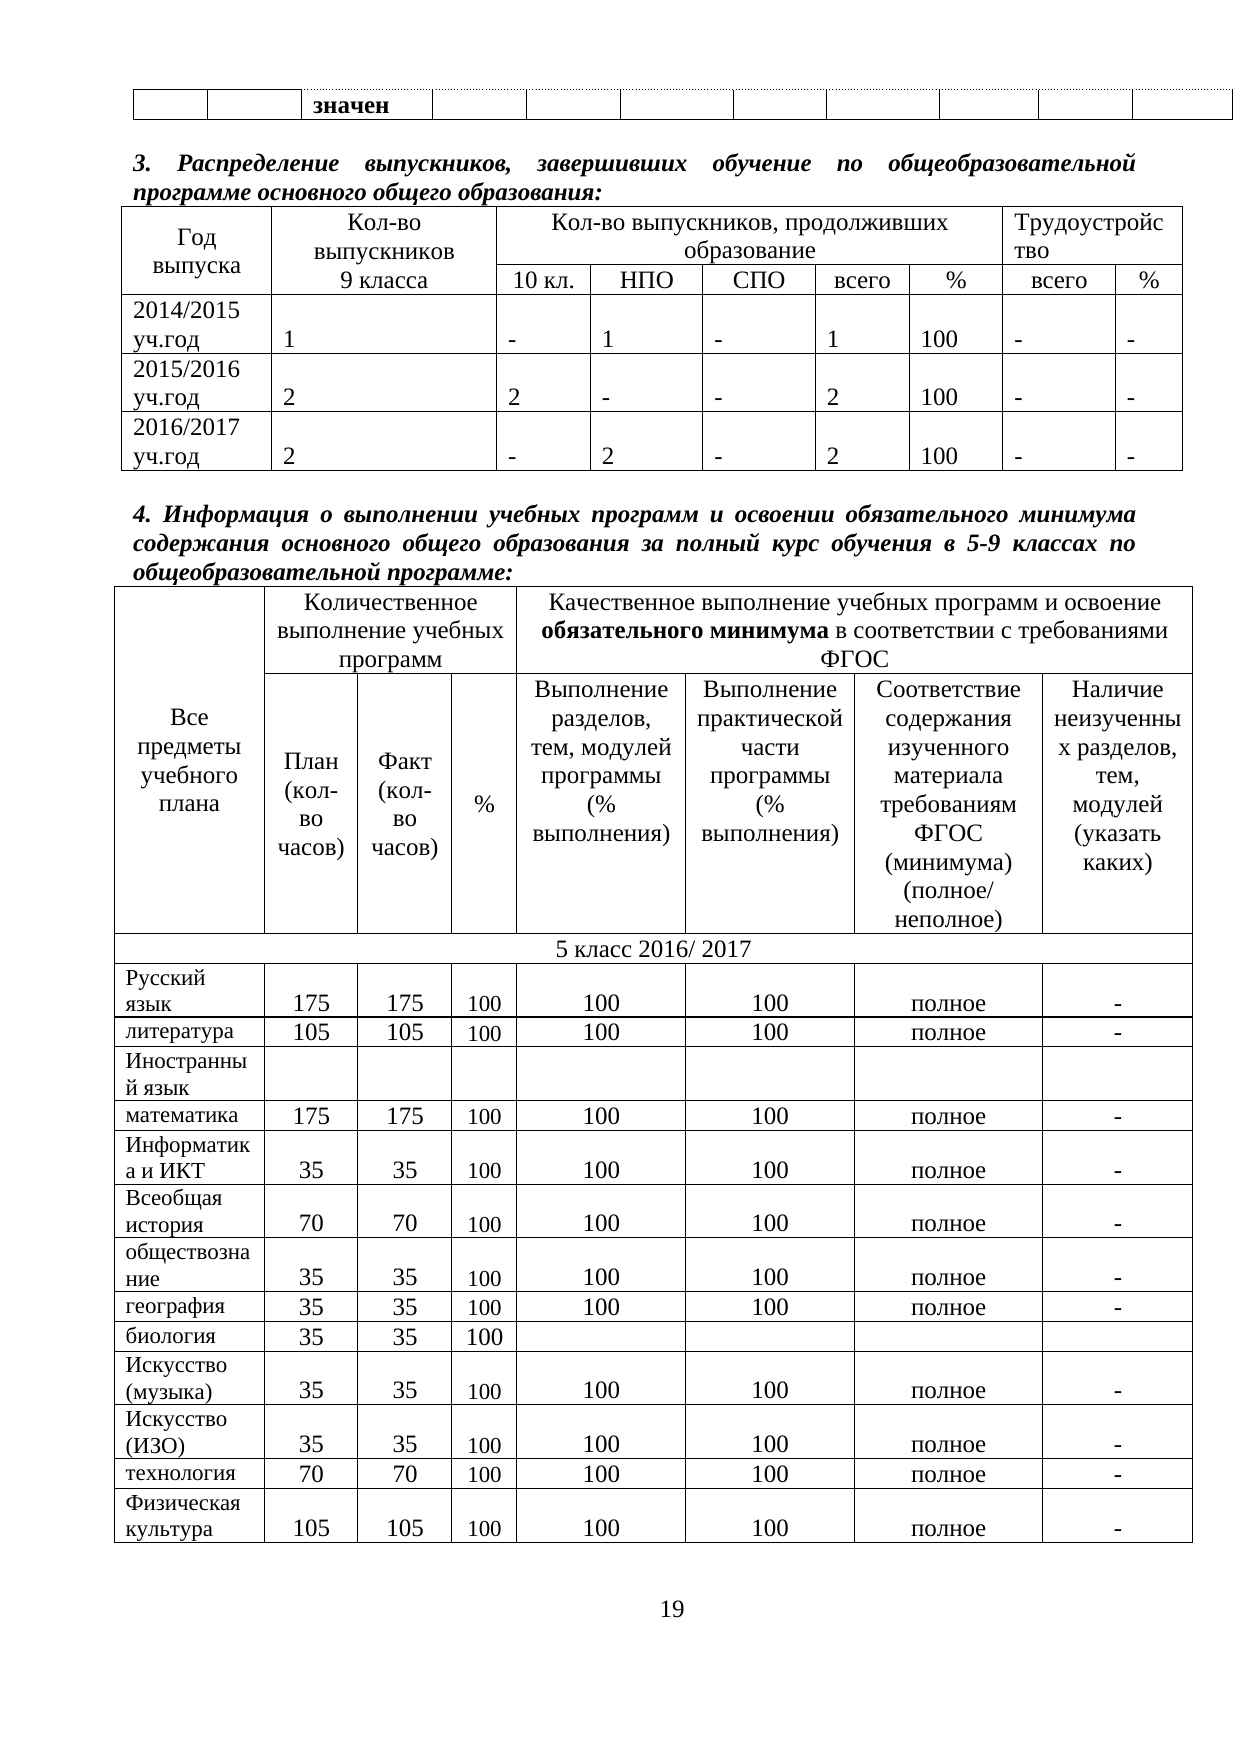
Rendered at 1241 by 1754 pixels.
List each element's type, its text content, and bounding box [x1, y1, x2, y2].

table_cell полное [855, 1489, 1042, 1542]
table_cell 2016/2017 уч.год [122, 412, 271, 470]
table_cell 100 [686, 1352, 854, 1404]
table_cell 35 [358, 1405, 451, 1458]
table_cell полное [855, 1405, 1042, 1458]
table_cell 105 [265, 1489, 357, 1542]
table_header Трудоустройство [1003, 207, 1182, 264]
table_cell география [115, 1292, 264, 1321]
table_cell Иностранный язык [115, 1047, 264, 1100]
table_cell Средн. значен [302, 89, 432, 118]
table_cell 100 [686, 1101, 854, 1130]
table_cell 10 кл. [497, 265, 590, 294]
table_cell 100 [452, 1185, 516, 1237]
table_cell 100 [452, 1489, 516, 1542]
table_cell 175 [358, 964, 451, 1016]
table_cell Информатика и ИКТ [115, 1131, 264, 1183]
table_cell полное [855, 1352, 1042, 1404]
table_cell 35 [358, 1238, 451, 1291]
table_cell всего [1003, 265, 1115, 294]
table_cell 35 [265, 1131, 357, 1183]
table_cell - [1043, 964, 1192, 1016]
table_cell НПО [591, 265, 702, 294]
table_cell полное [855, 1459, 1042, 1488]
table_cell 100 [686, 1292, 854, 1321]
table_cell 100 [517, 1131, 685, 1183]
table_cell обществознание [115, 1238, 264, 1291]
table_cell [134, 90, 207, 118]
table_cell полное [855, 1292, 1042, 1321]
table_cell 100 [517, 1405, 685, 1458]
table_cell 100 [517, 1352, 685, 1404]
table_cell - [1043, 1101, 1192, 1130]
table_cell 100 [686, 1405, 854, 1458]
table_cell 2 [497, 354, 590, 411]
table_cell СПО [703, 265, 815, 294]
table_cell [433, 89, 526, 118]
table_cell 100 [910, 412, 1002, 470]
table_cell % [452, 674, 516, 933]
table_cell [686, 1047, 854, 1100]
table_cell 2 [591, 412, 702, 470]
table_cell 105 [358, 1018, 451, 1046]
table_cell 175 [265, 1101, 357, 1130]
table_cell - [497, 295, 590, 353]
table_cell Искусство (музыка) [115, 1352, 264, 1404]
table_cell Русский язык [115, 964, 264, 1016]
table_cell [517, 1047, 685, 1100]
table_cell литература [115, 1018, 264, 1046]
table_cell - [1043, 1292, 1192, 1321]
table_cell - [591, 354, 702, 411]
table_cell 100 [517, 1101, 685, 1130]
table_cell 100 [452, 1131, 516, 1183]
table_cell 1 [591, 295, 702, 353]
table_cell математика [115, 1101, 264, 1130]
table_cell 2014/2015 уч.год [122, 295, 271, 353]
table_cell - [621, 89, 733, 118]
table_cell 2 [272, 354, 496, 411]
table_cell Соответствие содержания изученного материала требованиям ФГОС (минимума) (полное/неполное) [855, 674, 1042, 933]
table_cell 35 [265, 1322, 357, 1351]
table_header Количественное выполнение учебных программ [265, 587, 516, 673]
table_cell 100 [910, 295, 1002, 353]
table_cell - [1043, 1405, 1192, 1458]
table_cell 175 [358, 1101, 451, 1130]
table_cell - [1043, 1238, 1192, 1291]
table_cell 2 [272, 412, 496, 470]
table_cell 175 [265, 964, 357, 1016]
table_cell 100 [517, 1185, 685, 1237]
table_cell полное [855, 1238, 1042, 1291]
table_cell 100 [452, 964, 516, 1016]
table_cell - [1116, 354, 1182, 411]
table_cell - [734, 89, 826, 118]
table_header Год выпуска [122, 207, 271, 294]
table_cell % [1116, 265, 1182, 294]
table_cell 70 [265, 1459, 357, 1488]
table_cell - [1003, 295, 1115, 353]
table_cell - [703, 295, 815, 353]
table_cell всего [816, 265, 909, 294]
table_cell 100 [686, 1018, 854, 1046]
table_cell 2015/2016 уч.год [122, 354, 271, 411]
table_cell полное [855, 1018, 1042, 1046]
table_cell 35 [265, 1405, 357, 1458]
table_cell - [497, 412, 590, 470]
table_cell [1043, 1047, 1192, 1100]
table_cell 100 [1039, 89, 1132, 118]
table_cell Выполнение разделов, тем, модулей программы (% выполнения) [517, 674, 685, 933]
table_cell 35 [265, 1352, 357, 1404]
table_cell 34 [940, 89, 1038, 118]
table_cell 2 [816, 354, 909, 411]
table_cell полное [855, 1185, 1042, 1237]
table_cell 5 класс 2016/ 2017 [115, 934, 1192, 963]
table_cell 100 [452, 1322, 516, 1351]
table_cell - [1043, 1352, 1192, 1404]
table_header Все предметы учебного плана [115, 587, 264, 933]
table_cell 100 [686, 1185, 854, 1237]
table_cell 100 [910, 354, 1002, 411]
table_cell 100 [452, 1101, 516, 1130]
table_cell - [1003, 412, 1115, 470]
table_cell - [1043, 1018, 1192, 1046]
table_cell 35 [265, 1292, 357, 1321]
table_cell 100 [517, 1292, 685, 1321]
table_cell 100 [452, 1018, 516, 1046]
table_cell 105 [358, 1489, 451, 1542]
table_cell - [1003, 354, 1115, 411]
table_cell 100 [827, 89, 939, 118]
table_cell полное [855, 1131, 1042, 1183]
table_cell 1 [272, 295, 496, 353]
table_cell - [1116, 295, 1182, 353]
table_cell 100 [517, 964, 685, 1016]
table_cell 100 [452, 1459, 516, 1488]
table_cell 100 [686, 1459, 854, 1488]
table_cell 100 [686, 964, 854, 1016]
table_cell 100 [686, 1238, 854, 1291]
table_cell [855, 1322, 1042, 1351]
table_cell полное [855, 964, 1042, 1016]
table_cell 35 [358, 1352, 451, 1404]
table_cell Физическая культура [115, 1489, 264, 1542]
table_header Кол-во выпускников, продолживших образование [497, 207, 1002, 264]
table_cell 70 [358, 1185, 451, 1237]
table_cell Факт (кол-во часов) [358, 674, 451, 933]
table_cell Искусство (ИЗО) [115, 1405, 264, 1458]
table_cell - [703, 412, 815, 470]
table_cell 100 [686, 1131, 854, 1183]
table_cell 35 [358, 1131, 451, 1183]
table_cell [855, 1047, 1042, 1100]
table_cell 100 [686, 1489, 854, 1542]
table_cell технология [115, 1459, 264, 1488]
table_cell 100 [452, 1238, 516, 1291]
table_cell - [1043, 1489, 1192, 1542]
table_cell 100 [452, 1352, 516, 1404]
table_cell 70 [358, 1459, 451, 1488]
table_cell [358, 1047, 451, 1100]
table_cell - [1043, 1459, 1192, 1488]
table_cell 70 [265, 1185, 357, 1237]
table_cell 100 [452, 1292, 516, 1321]
table_cell 35 [265, 1238, 357, 1291]
table_cell 35 [358, 1292, 451, 1321]
table_cell 100 [517, 1238, 685, 1291]
table_cell - [1043, 1185, 1192, 1237]
table_cell 2 [816, 412, 909, 470]
table_cell - [1116, 412, 1182, 470]
table_cell Выполнение практической части программы (% выполнения) [686, 674, 854, 933]
table_cell 100 [517, 1459, 685, 1488]
table_cell [527, 89, 620, 118]
table_cell 35 [358, 1322, 451, 1351]
table_cell [1043, 1322, 1192, 1351]
subtitle 3. Распределение выпускников, завершивших обучение по общеобразовательной программе основного общего образования: [133, 148, 1137, 206]
table_cell Наличие неизученных разделов, тем, модулей (указать каких) [1043, 674, 1192, 933]
table_cell 100 [452, 1405, 516, 1458]
table_cell Всеобщая история [115, 1185, 264, 1237]
table_cell полное [855, 1101, 1042, 1130]
table_cell [452, 1047, 516, 1100]
table_header Кол-во выпускников 9 класса [272, 207, 496, 294]
table_cell 100 [517, 1489, 685, 1542]
table_cell 51 [1133, 89, 1232, 118]
table_cell [265, 1047, 357, 1100]
subtitle 4. Информация о выполнении учебных программ и освоении обязательного минимума содержания основного общего образования за полный курс обучения в 5-9 классах по общеобразовательной программе: [133, 499, 1137, 586]
table_cell План (кол-во часов) [265, 674, 357, 933]
table_cell биология [115, 1322, 264, 1351]
table_cell [517, 1322, 685, 1351]
table_cell - [1043, 1131, 1192, 1183]
table_cell 100 [517, 1018, 685, 1046]
table_cell 105 [265, 1018, 357, 1046]
table_cell % [910, 265, 1002, 294]
table_cell [686, 1322, 854, 1351]
table_cell [208, 90, 301, 118]
table_header Качественное выполнение учебных программ и освоение обязательного минимума в соответствии с требованиями ФГОС [517, 587, 1192, 673]
table_cell 1 [816, 295, 909, 353]
table_cell - [703, 354, 815, 411]
